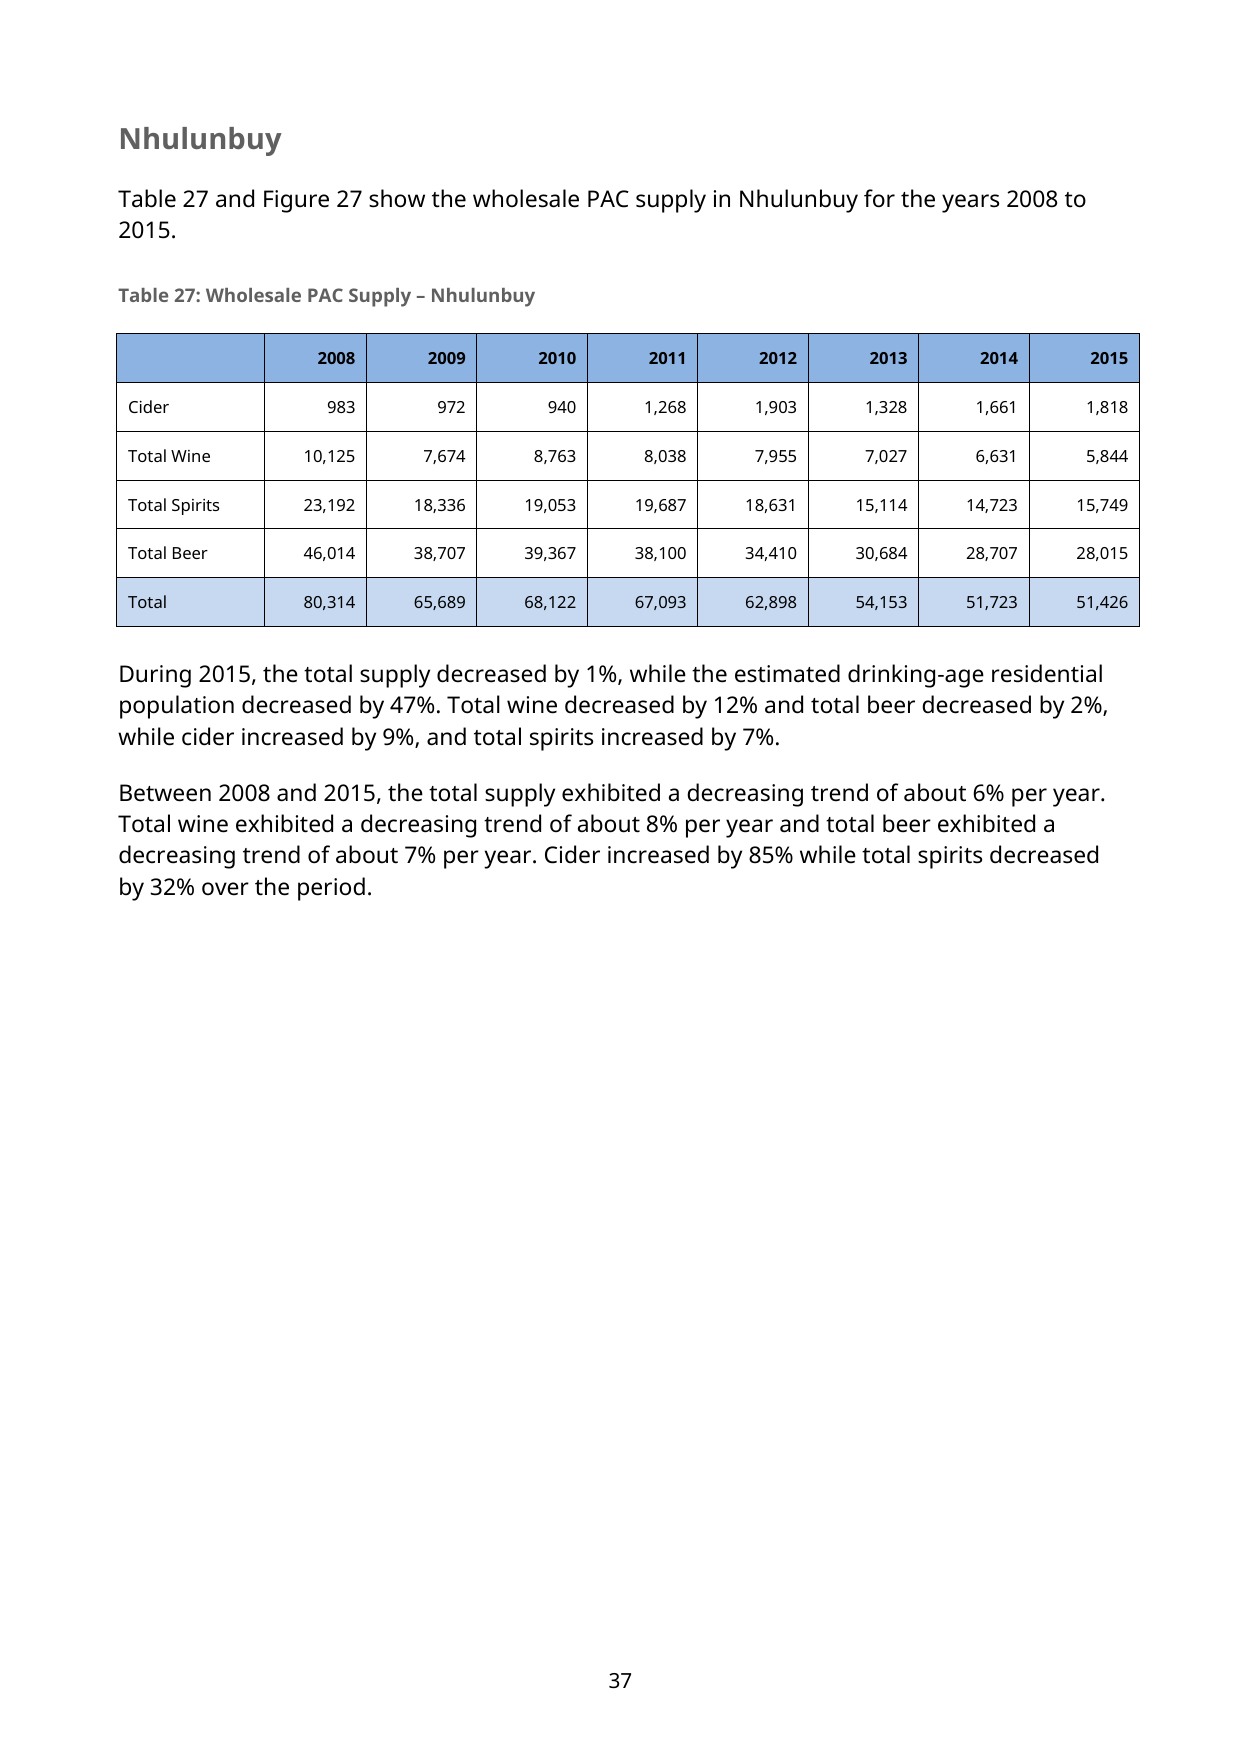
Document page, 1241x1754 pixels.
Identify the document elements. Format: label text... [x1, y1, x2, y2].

table_cell 983 [265, 383, 366, 431]
table_cell Total Spirits [117, 481, 264, 528]
table_header 2011 [588, 334, 697, 382]
table_cell 80,314 [265, 578, 366, 626]
text During 2015, the total supply decreased by 1%, while the estimated drinking-age residential population decreased by 47%. Total wine decreased by 12% and total beer decreased by 2%, while cider increased by 9%, and total spirits increased by 7%. [118, 627, 1122, 752]
table_cell 19,687 [588, 481, 697, 528]
table_cell 1,818 [1030, 383, 1139, 431]
text Between 2008 and 2015, the total supply exhibited a decreasing trend of about 6% per year. Total wine exhibited a decreasing trend of about 8% per year and total beer exhibited a decreasing trend of about 7% per year. Cider increased by 85% while total spirits decreased by 32% over the period. [118, 777, 1122, 902]
table_cell 5,844 [1030, 432, 1139, 479]
table_header 2014 [919, 334, 1029, 382]
table_header 2015 [1030, 334, 1139, 382]
table_cell 68,122 [477, 578, 587, 626]
table_cell 14,723 [919, 481, 1029, 528]
table_cell 18,336 [367, 481, 476, 528]
table_cell Cider [117, 383, 264, 431]
table_cell 7,027 [809, 432, 918, 479]
table_cell 1,268 [588, 383, 697, 431]
table_cell 67,093 [588, 578, 697, 626]
table_cell 7,955 [698, 432, 808, 479]
table_cell 6,631 [919, 432, 1029, 479]
table_cell 18,631 [698, 481, 808, 528]
table_cell 10,125 [265, 432, 366, 479]
table_cell 8,038 [588, 432, 697, 479]
table_cell 65,689 [367, 578, 476, 626]
table_header 2010 [477, 334, 587, 382]
table_cell 940 [477, 383, 587, 431]
table_cell 51,723 [919, 578, 1029, 626]
table_header 2012 [698, 334, 808, 382]
table_cell 23,192 [265, 481, 366, 528]
table_cell 28,015 [1030, 529, 1139, 577]
table_cell 19,053 [477, 481, 587, 528]
subtitle Nhulunbuy [118, 118, 1122, 158]
table_cell Total Wine [117, 432, 264, 479]
table_cell 1,328 [809, 383, 918, 431]
table_cell 38,100 [588, 529, 697, 577]
table_cell 8,763 [477, 432, 587, 479]
text Table 27 and Figure 27 show the wholesale PAC supply in Nhulunbuy for the years 2008 to 2015. [118, 183, 1122, 245]
table_cell 46,014 [265, 529, 366, 577]
table_cell 15,114 [809, 481, 918, 528]
table_cell 62,898 [698, 578, 808, 626]
table_header 2009 [367, 334, 476, 382]
table_header 2008 [265, 334, 366, 382]
table_cell 15,749 [1030, 481, 1139, 528]
table_cell Total Beer [117, 529, 264, 577]
table_cell Total [117, 578, 264, 626]
table_cell 39,367 [477, 529, 587, 577]
table_cell 38,707 [367, 529, 476, 577]
table_cell 54,153 [809, 578, 918, 626]
table_cell 51,426 [1030, 578, 1139, 626]
table_cell 1,661 [919, 383, 1029, 431]
text Table 27: Wholesale PAC Supply – Nhulunbuy [118, 283, 1122, 308]
table_cell 7,674 [367, 432, 476, 479]
table_cell 34,410 [698, 529, 808, 577]
table_cell 1,903 [698, 383, 808, 431]
table_cell 30,684 [809, 529, 918, 577]
table_cell 28,707 [919, 529, 1029, 577]
table_header 2013 [809, 334, 918, 382]
table_header [117, 334, 264, 382]
table_cell 972 [367, 383, 476, 431]
